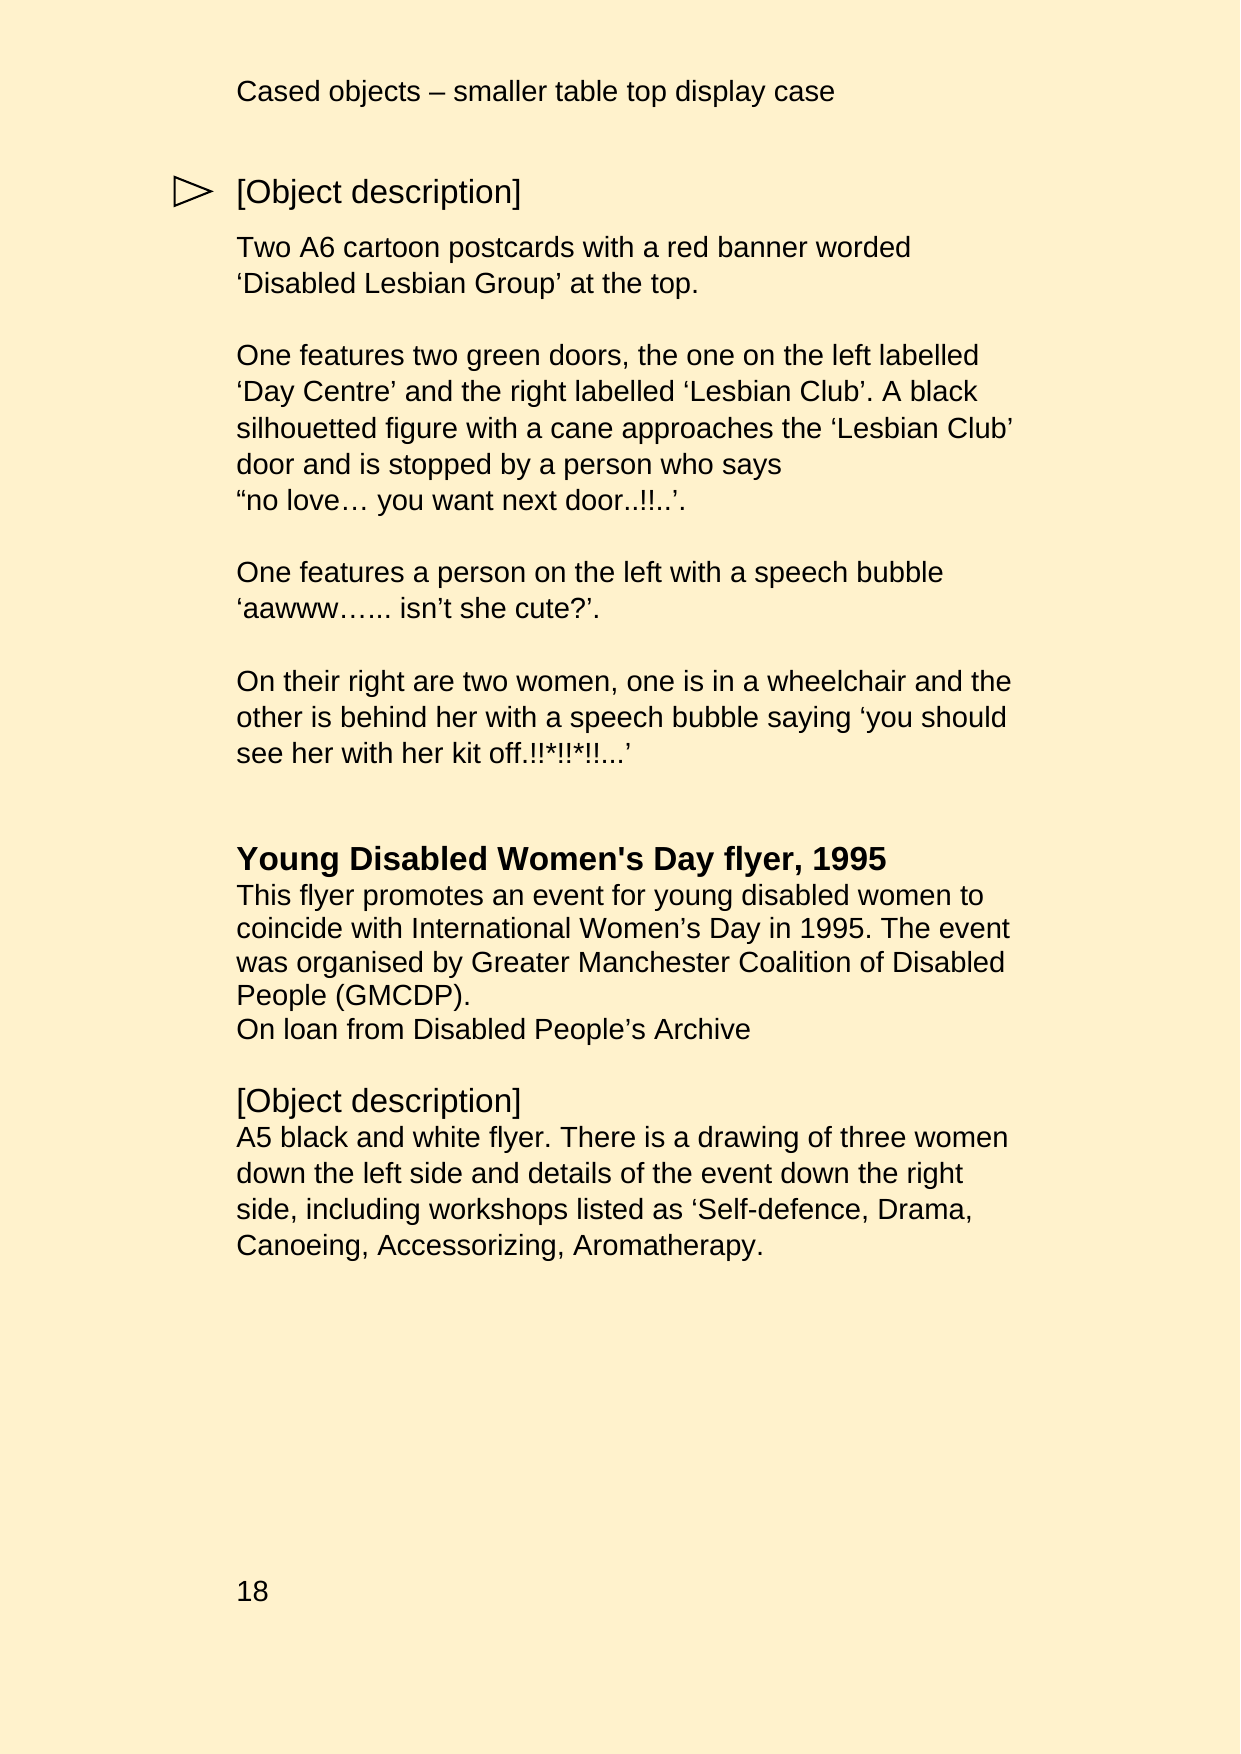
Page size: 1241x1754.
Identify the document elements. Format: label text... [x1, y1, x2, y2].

text On their right are two women, one is in a wheelchair and the other is behind her with a speech bubble saying ‘you should see her with her kit off.!!*!!*!!...’ [236, 664, 1033, 769]
text One features a person on the left with a speech bubble ‘aawww…... isn’t she cute?’. [236, 555, 1033, 625]
text “no love… you want next door..!!..’. [236, 483, 1033, 516]
text A5 black and white flyer. There is a drawing of three women down the left side and details of the event down the right side, including workshops listed as ‘Self-defence, Drama, Canoeing, Accessorizing, Aromatherapy. [236, 1120, 1033, 1262]
text [Object description] [236, 1081, 1033, 1120]
text This flyer promotes an event for young disabled women to coincide with International Women’s Day in 1995. The event was organised by Greater Manchester Coalition of Disabled People (GMCDP). [236, 878, 1033, 1012]
text On loan from Disabled People’s Archive [236, 1012, 1033, 1045]
text One features two green doors, the one on the left labelled ‘Day Centre’ and the right labelled ‘Lesbian Club’. A black silhouetted figure with a cane approaches the ‘Lesbian Club’ door and is stopped by a person who says [236, 338, 1033, 480]
text Young Disabled Women's Day flyer, 1995 [236, 839, 1033, 878]
text Two A6 cartoon postcards with a red banner worded ‘Disabled Lesbian Group’ at the top. [236, 230, 1033, 299]
